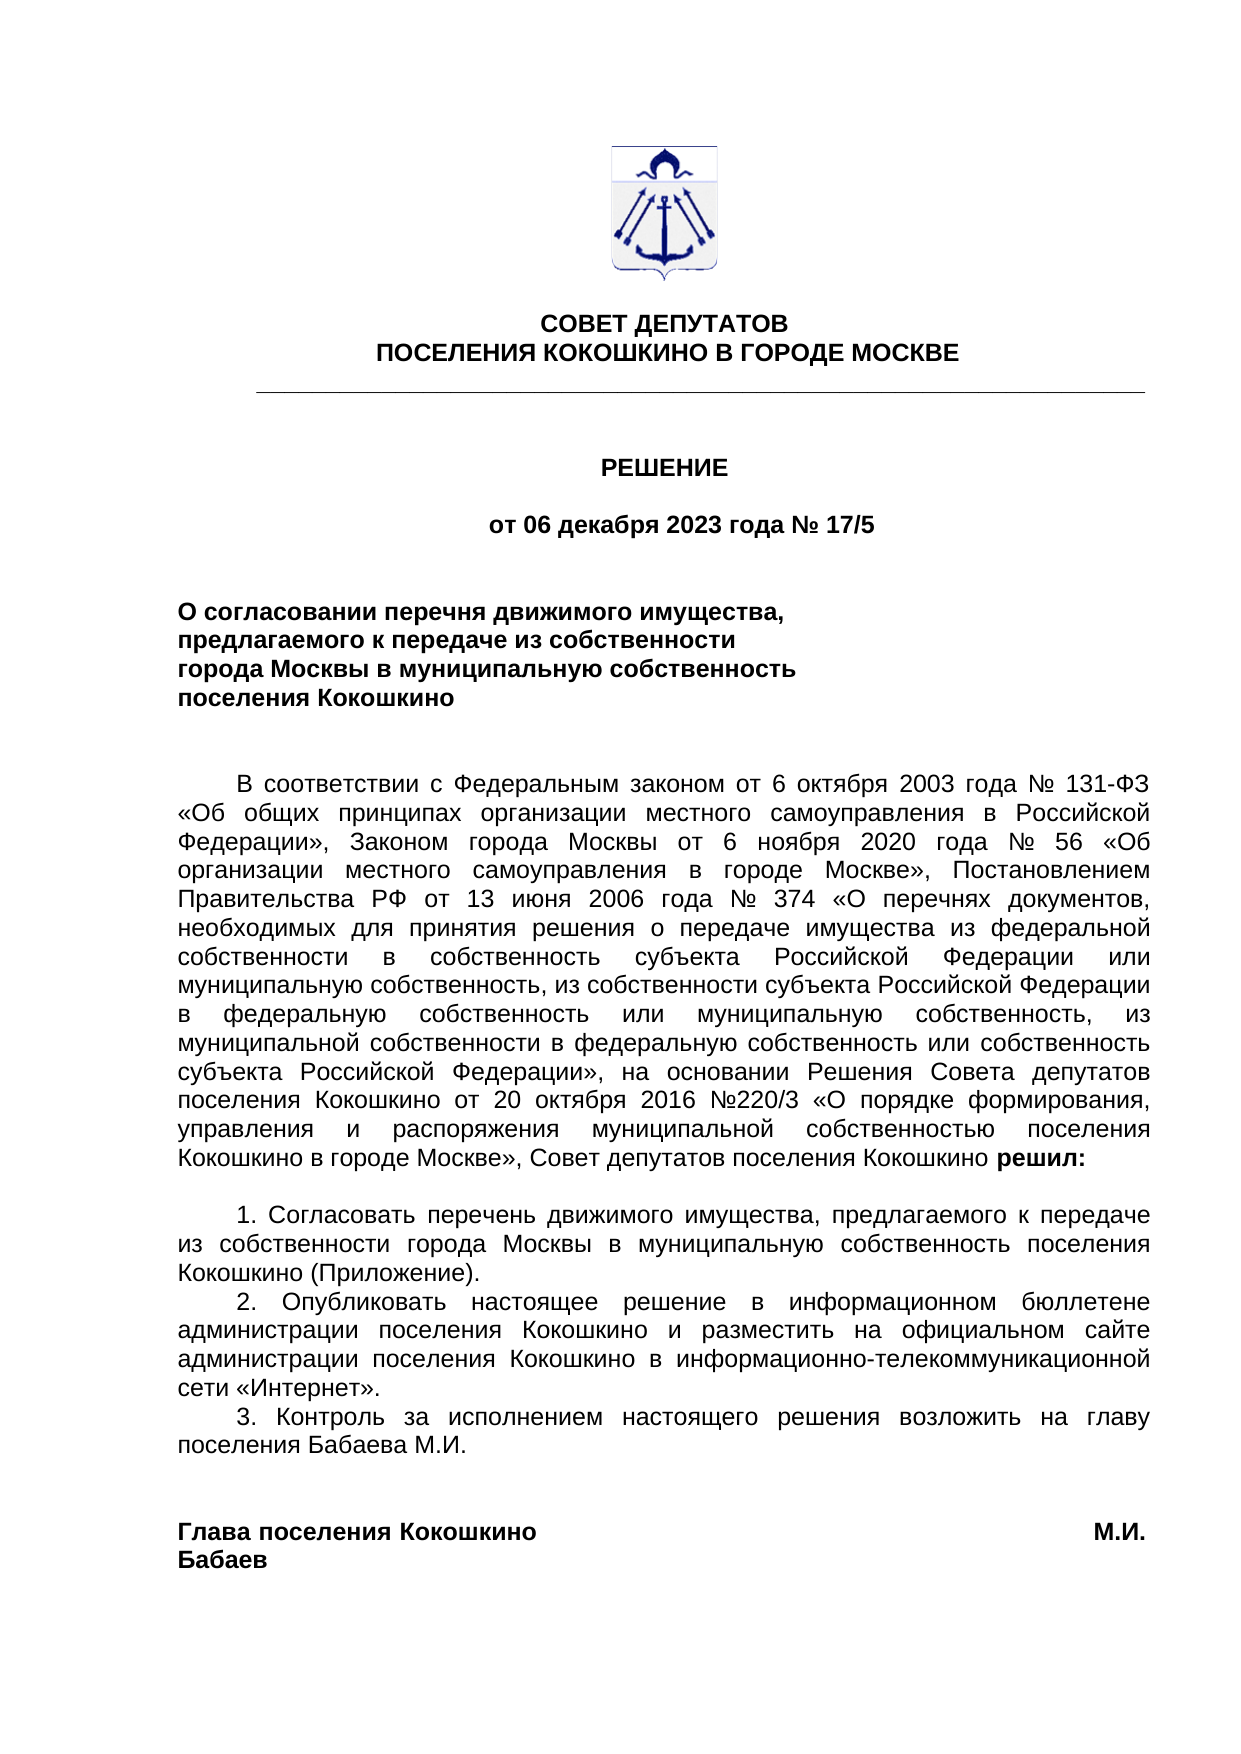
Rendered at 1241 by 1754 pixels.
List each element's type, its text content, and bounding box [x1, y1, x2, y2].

text 3. Контроль за исполнением настоящего решения возложить на главу поселения Бабаева М.И. [177, 1401, 1152, 1459]
text от 06 декабря 2023 года № 17/5 [177, 510, 1152, 539]
text города Москвы в муниципальную собственность [177, 654, 1152, 683]
text Глава поселения Кокошкино М.И. Бабаев [177, 1516, 1152, 1574]
text ПОСЕЛЕНИЯ КОКОШКИНО В ГОРОДЕ МОСКВЕ [177, 338, 1152, 366]
text РЕШЕНИЕ [177, 453, 1152, 481]
text ________________________________________________________________ [177, 366, 1152, 395]
text 2. Опубликовать настоящее решение в информационном бюллетене администрации поселения Кокошкино и разместить на официальном сайте администрации поселения Кокошкино в информационно-телекоммуникационной сети «Интернет». [177, 1286, 1152, 1401]
text СОВЕТ ДЕПУТАТОВ [177, 309, 1152, 338]
text предлагаемого к передаче из собственности [177, 625, 1152, 654]
text 1. Согласовать перечень движимого имущества, предлагаемого к передаче из собственности города Москвы в муниципальную собственность поселения Кокошкино (Приложение). [177, 1200, 1152, 1286]
picture [611, 146, 718, 281]
text В соответствии с Федеральным законом от 6 октября 2003 года № 131-ФЗ «Об общих принципах организации местного самоуправления в Российской Федерации», Законом города Москвы от 6 ноября 2020 года № 56 «Об организации местного самоуправления в городе Москве», Постановлением Правительства РФ от 13 июня 2006 года № 374 «О перечнях документов, необходимых для принятия решения о передаче имущества из федеральной собственности в собственность субъекта Российской Федерации или муниципальную собственность, из собственности субъекта Российской Федерации в федеральную собственность или муниципальную собственность, из муниципальной собственности в федеральную собственность или собственность субъекта Российской Федерации», на основании Решения Совета депутатов поселения Кокошкино от 20 октября 2016 №220/3 «О порядке формирования, управления и распоряжения муниципальной собственностью поселения Кокошкино в городе Москве», Совет депутатов поселения Кокошкино решил: [177, 769, 1152, 1171]
text поселения Кокошкино [177, 683, 1152, 711]
text О согласовании перечня движимого имущества, [177, 596, 1152, 625]
